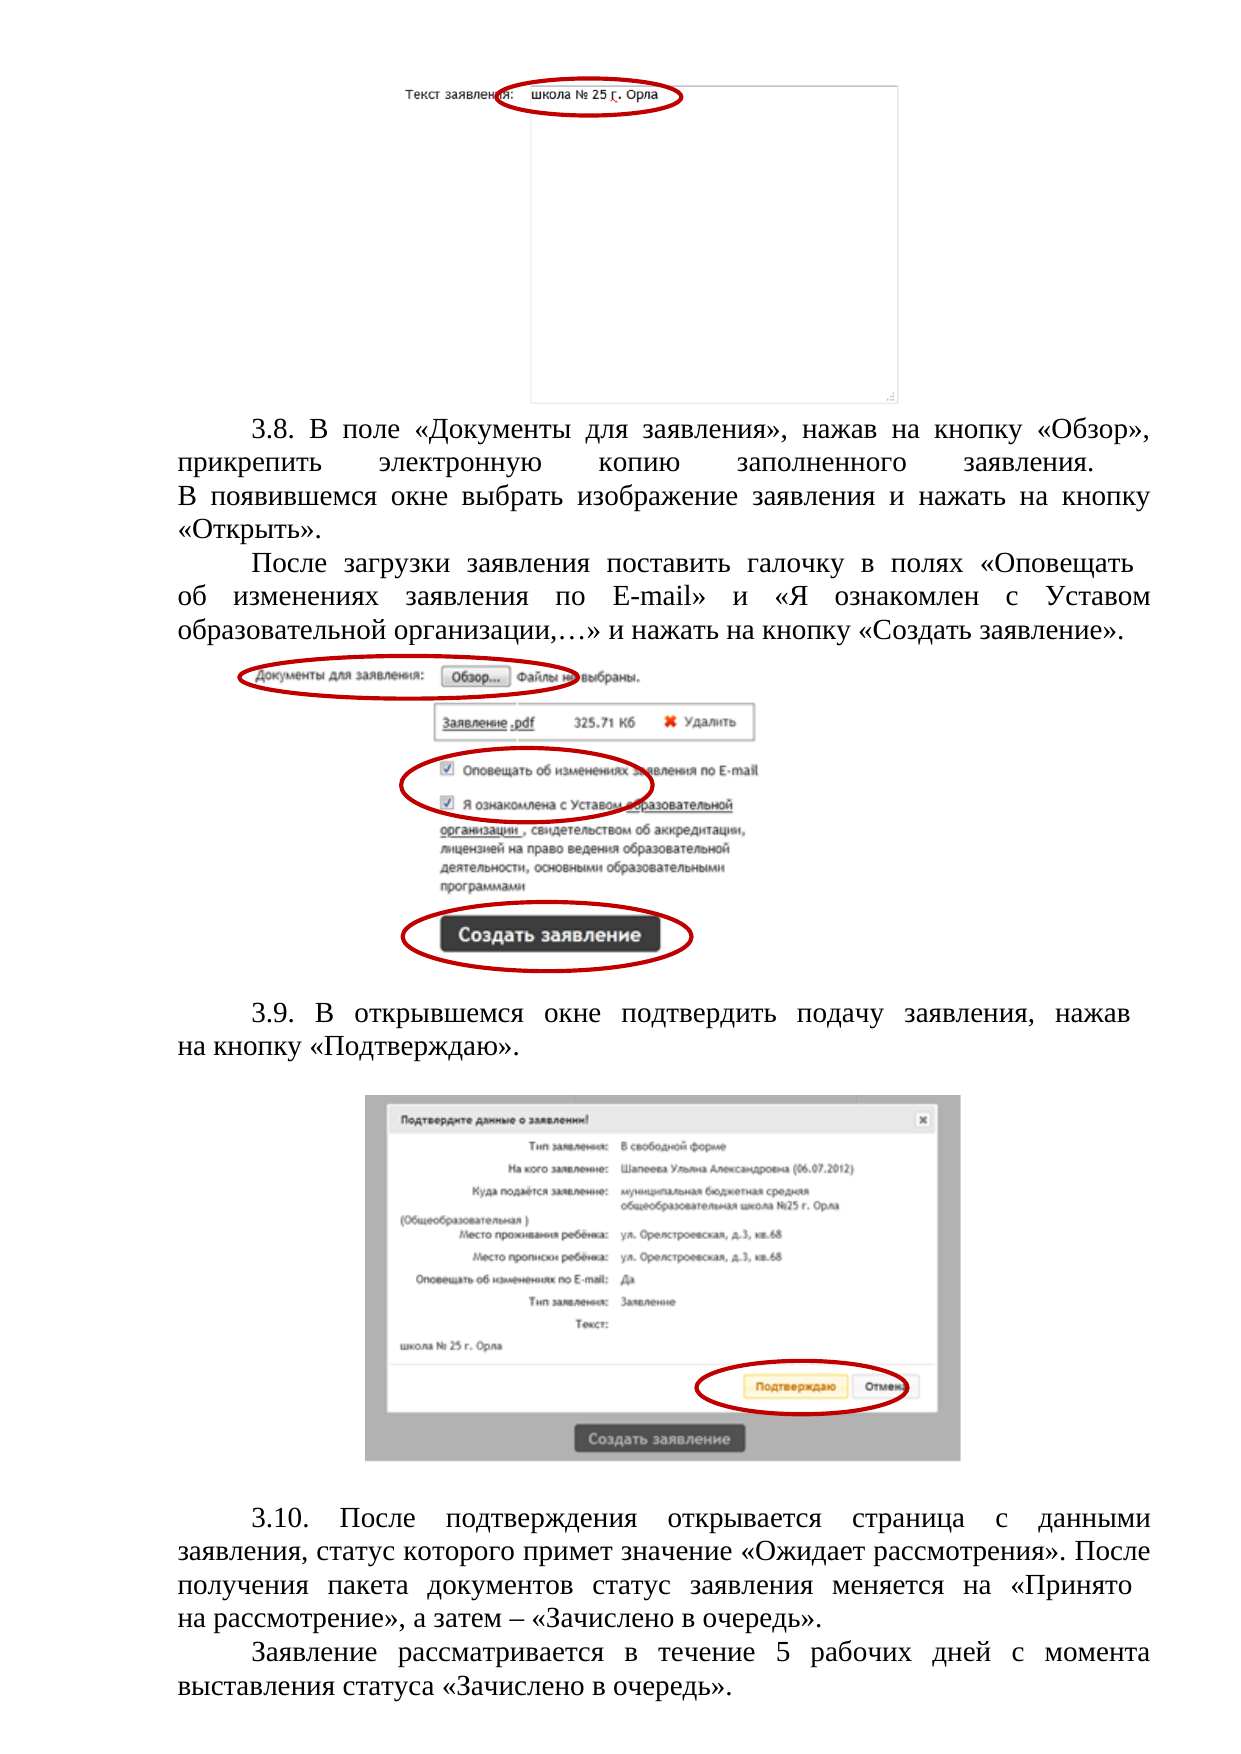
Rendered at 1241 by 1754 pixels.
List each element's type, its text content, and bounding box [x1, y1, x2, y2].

picture [365, 1095, 964, 1466]
text 3.10. После подтверждения открывается страница с данными заявления, статус которого примет значение «Ожидает рассмотрения». После получения пакета документов статус заявления меняется на «Принято на рассмотрение», а затем – «Зачислено в очередь». [177, 1500, 1152, 1634]
text 3.8. В поле «Документы для заявления», нажав на кнопку «Обзор», прикрепить электронную копию заполненного заявления. В появившемся окне выбрать изображение заявления и нажать на кнопку «Открыть». [177, 411, 1152, 545]
text 3.9. В открывшемся окне подтвердить подачу заявления, нажав на кнопку «Подтверждаю». [177, 995, 1152, 1062]
picture [405, 905, 689, 962]
picture [398, 73, 930, 411]
text После загрузки заявления поставить галочку в полях «Оповещать об изменениях заявления по E-mail» и «Я ознакомлен с Уставом образовательной организации,…» и нажать на кнопку «Создать заявление». [177, 545, 1152, 646]
picture [251, 659, 575, 696]
text Заявление рассматривается в течение 5 рабочих дней с момента выставления статуса «Зачислено в очередь». [177, 1634, 1152, 1701]
picture [251, 645, 781, 962]
